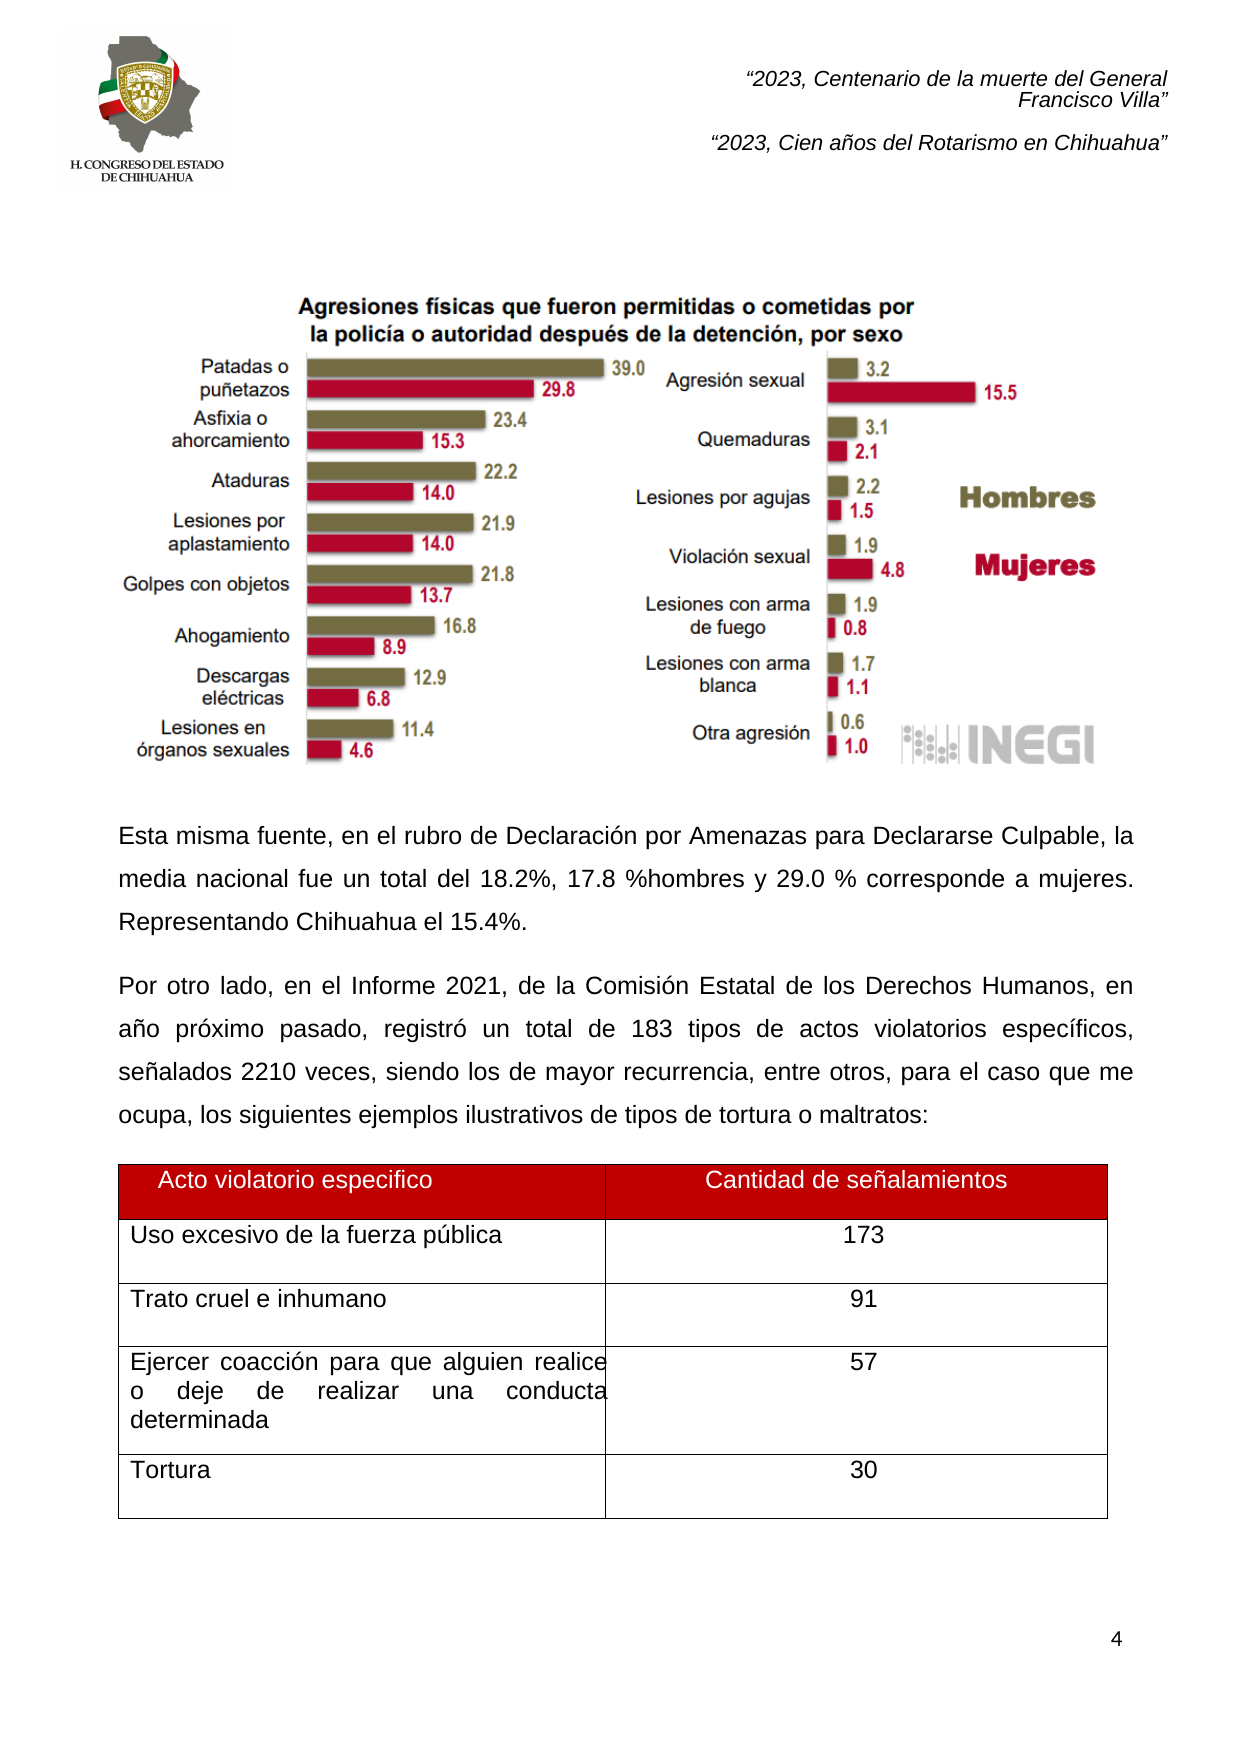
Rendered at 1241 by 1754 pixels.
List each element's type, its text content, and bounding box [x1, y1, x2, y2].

table_cell 30 [606, 1455, 1107, 1518]
picture [118, 295, 1123, 786]
text Esta misma fuente, en el rubro de Declaración por Amenazas para Declararse Culpable, la media nacional fue un total del 18.2%, 17.8 %hombres y 29.0 % corresponde a mujeres. Representando Chihuahua el 15.4%. [118, 821, 1136, 936]
table_cell Tortura [119, 1455, 605, 1518]
table_header Cantidad de señalamientos [606, 1165, 1107, 1219]
table_cell Ejercer coacción para que alguien realice o deje de realizar una conducta determinada [119, 1347, 605, 1454]
table_cell 91 [606, 1284, 1107, 1346]
table_cell Uso excesivo de la fuerza pública [119, 1220, 605, 1282]
table_cell Trato cruel e inhumano [119, 1284, 605, 1346]
table_header Acto violatorio especifico [119, 1165, 605, 1219]
table_cell 57 [606, 1347, 1107, 1454]
picture [60, 26, 234, 194]
table_cell 173 [606, 1220, 1107, 1282]
text Por otro lado, en el Informe 2021, de la Comisión Estatal de los Derechos Humanos, en año próximo pasado, registró un total de 183 tipos de actos violatorios específicos, señalados 2210 veces, siendo los de mayor recurrencia, entre otros, para el caso que me ocupa, los siguientes ejemplos ilustrativos de tipos de tortura o maltratos: [118, 971, 1136, 1129]
